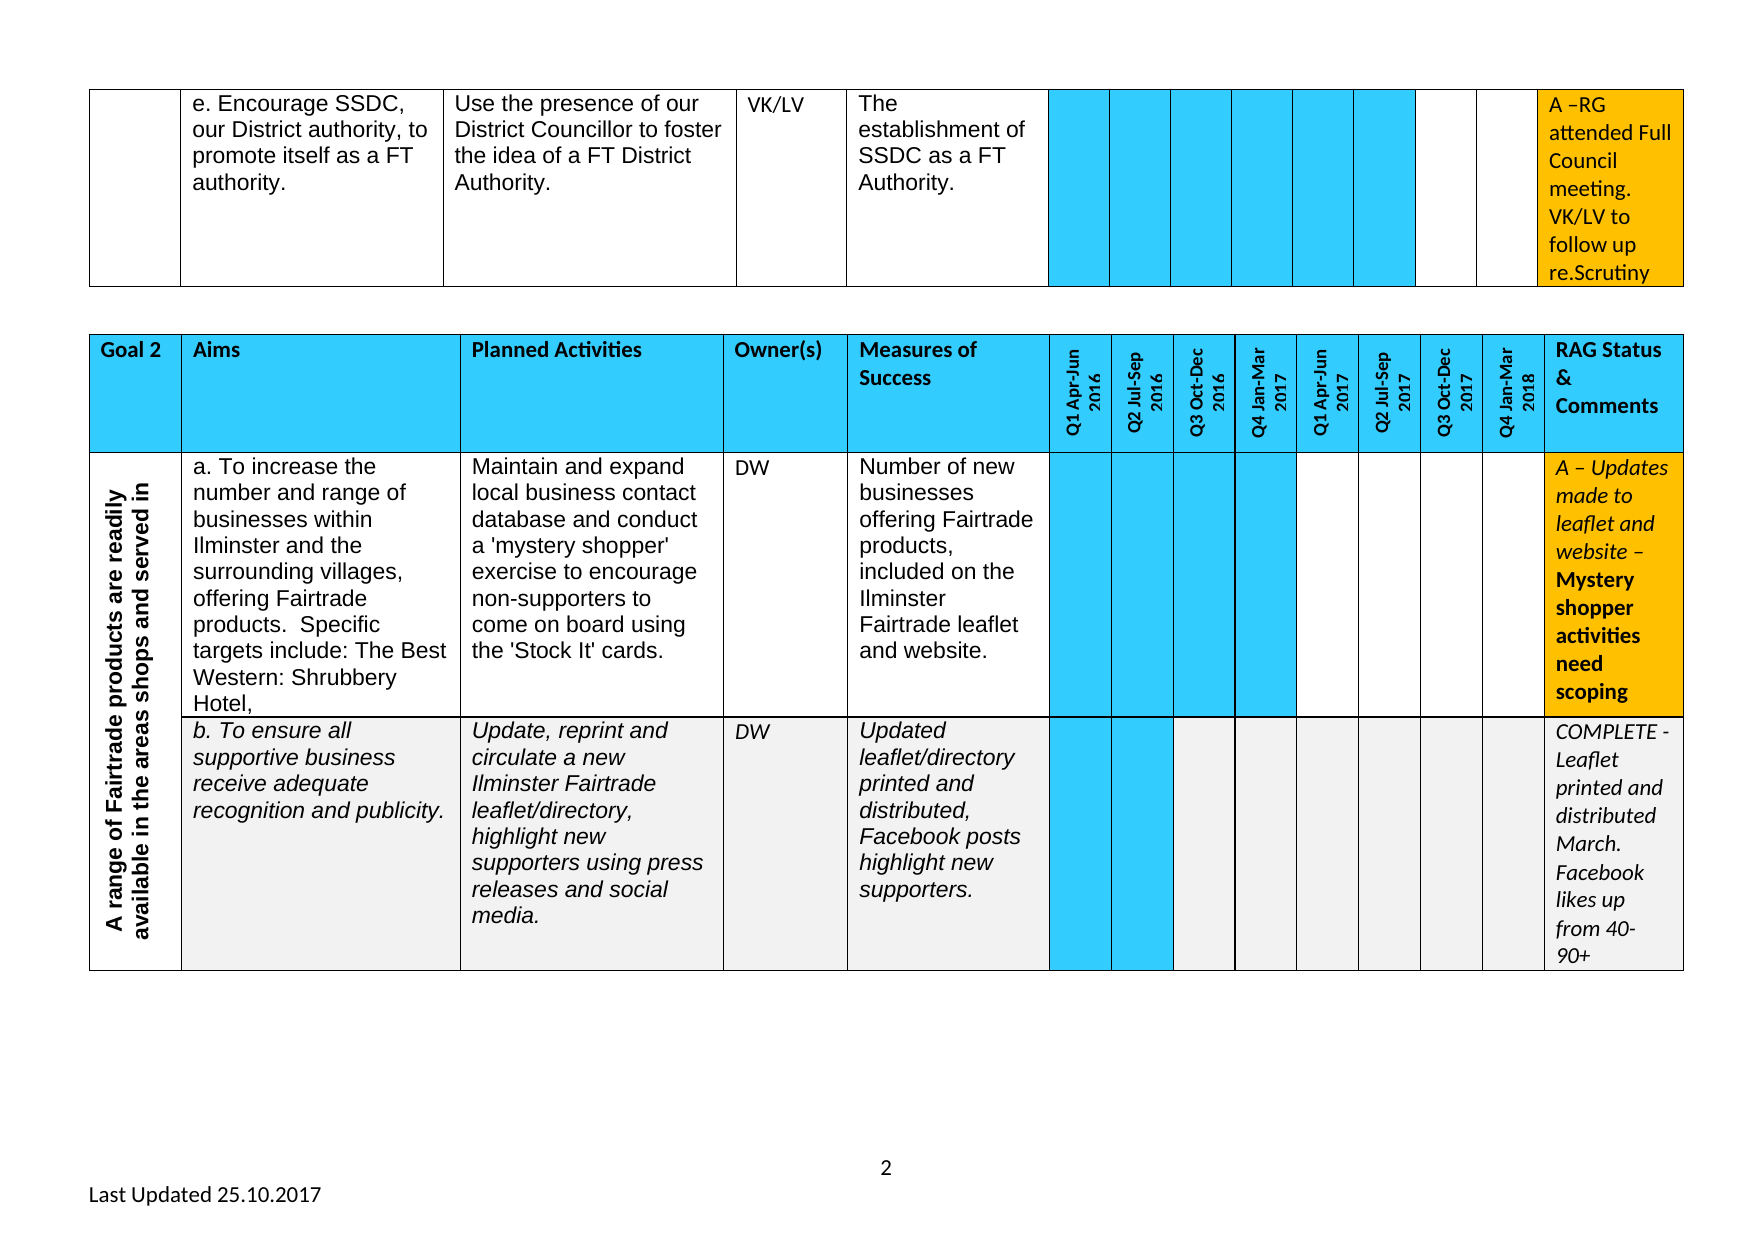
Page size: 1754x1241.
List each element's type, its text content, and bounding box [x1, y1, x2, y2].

table_cell [1112, 453, 1173, 716]
table_cell VK/LV [737, 90, 846, 286]
table_cell [1174, 453, 1234, 716]
table_header Measures of Success [848, 335, 1049, 452]
table_cell [1232, 90, 1292, 286]
table_cell e. Encourage SSDC, our District authority, to promote itself as a FT authority. [181, 90, 443, 286]
table_cell [1421, 453, 1482, 716]
table_cell DW [724, 453, 847, 716]
table_cell [1416, 90, 1476, 286]
table_header Aims [182, 335, 460, 452]
table_cell b. To ensure all supportive business receive adequate recognition and publicity. [182, 718, 460, 970]
table_cell Update, reprint and circulate a new Ilminster Fairtrade leaflet/directory, highlight new supporters using press releases and social media. [461, 718, 723, 970]
table_cell [1483, 718, 1544, 970]
table_header RAG Status & Comments [1545, 335, 1683, 452]
table_cell [1483, 453, 1544, 716]
table_cell [1049, 90, 1109, 286]
table_cell [1293, 90, 1353, 286]
table_cell [1050, 718, 1111, 970]
table_header Q3 Oct-Dec 2016 [1174, 335, 1234, 452]
table_cell [1354, 90, 1415, 286]
table_header Planned Activities [461, 335, 723, 452]
table_cell [1359, 453, 1420, 716]
table_header Q1 Apr-Jun 2016 [1050, 335, 1111, 452]
table_cell DW [724, 718, 847, 970]
table_cell A range of Fairtrade products are readily available in the areas shops and served in local cafés/catering establishments. [90, 453, 181, 970]
table_cell Maintain and expand local business contact database and conduct a 'mystery shopper' exercise to encourage non-supporters to come on board using the 'Stock It' cards. [461, 453, 723, 716]
table_cell A – Updates made to leaflet and website – Mystery shopper activities need scoping [1545, 453, 1683, 716]
table_cell A –RG attended Full Council meeting. VK/LV to follow up re.Scrutiny [1538, 90, 1683, 286]
table_cell [1236, 453, 1296, 716]
table_cell The establishment of SSDC as a FT Authority. [847, 90, 1048, 286]
table_cell [1174, 718, 1234, 970]
table_header Goal 2 [90, 335, 181, 452]
table_cell [1236, 718, 1296, 970]
table_cell Number of new businesses offering Fairtrade products, included on the Ilminster Fairtrade leaflet and website. [848, 453, 1049, 716]
table_cell [1171, 90, 1231, 286]
table_cell COMPLETE - Leaflet printed and distributed March. Facebook likes up from 40-90+ [1545, 718, 1683, 970]
table_header Q4 Jan-Mar 2017 [1236, 335, 1296, 452]
table_cell Use the presence of our District Councillor to foster the idea of a FT District Authority. [444, 90, 736, 286]
table_header Q2 Jul-Sep 2016 [1112, 335, 1173, 452]
table_cell [1050, 453, 1111, 716]
table_header Q2 Jul-Sep 2017 [1359, 335, 1420, 452]
table_cell [1297, 718, 1358, 970]
table_cell [1112, 718, 1173, 970]
table_cell [1359, 718, 1420, 970]
table_cell Updated leaflet/directory printed and distributed, Facebook posts highlight new supporters. [848, 718, 1049, 970]
table_cell [1477, 90, 1537, 286]
table_cell [1421, 718, 1482, 970]
table_cell a. To increase the number and range of businesses within Ilminster and the surrounding villages, offering Fairtrade products. Specific targets include: The Best Western: Shrubbery Hotel, [182, 453, 460, 716]
table_header Q4 Jan-Mar 2018 [1483, 335, 1544, 452]
table_cell [1297, 453, 1358, 716]
table_header Q1 Apr-Jun 2017 [1297, 335, 1358, 452]
table_header Q3 Oct-Dec 2017 [1421, 335, 1482, 452]
table_header Owner(s) [724, 335, 847, 452]
table_cell [1110, 90, 1170, 286]
